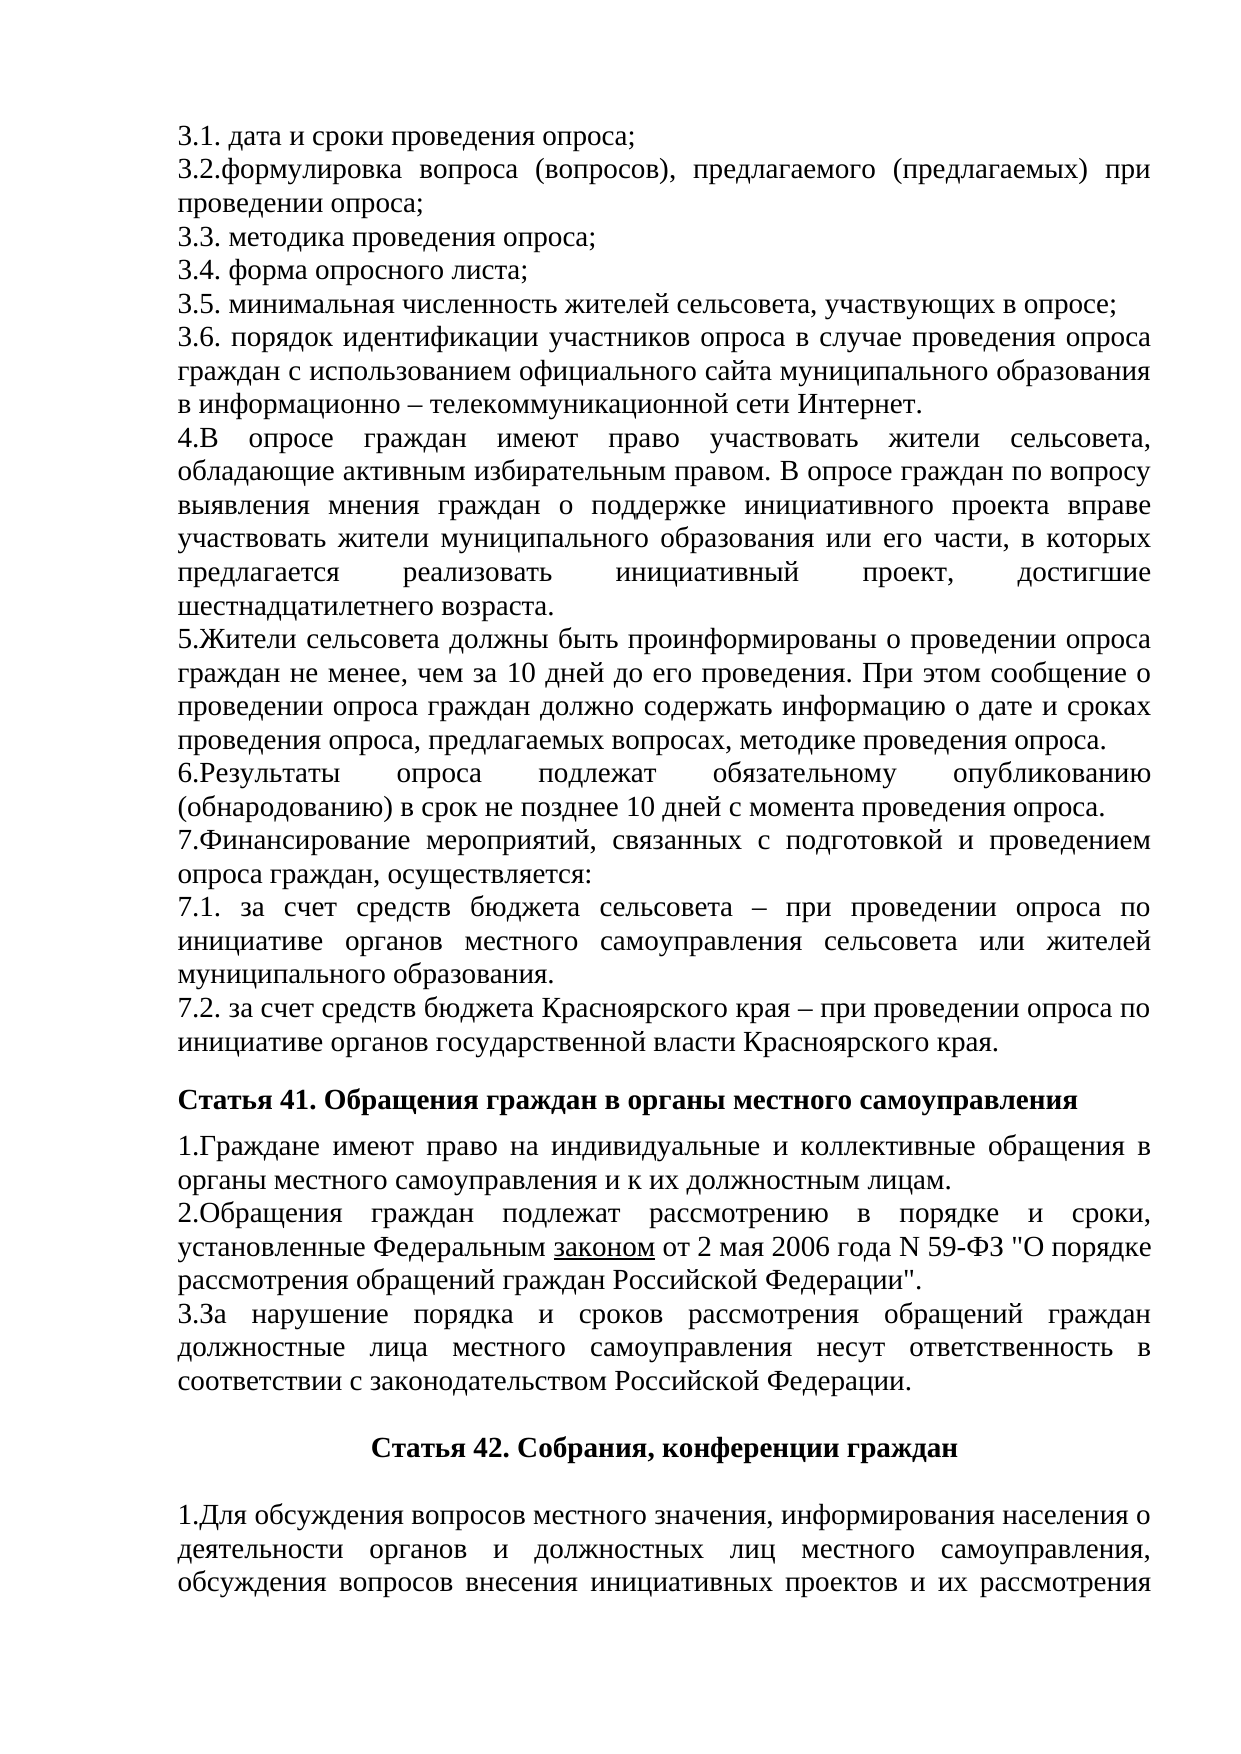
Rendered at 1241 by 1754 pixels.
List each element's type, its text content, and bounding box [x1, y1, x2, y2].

text 7.1. за счет средств бюджета сельсовета – при проведении опроса по инициативе органов местного самоуправления сельсовета или жителей муниципального образования. [177, 889, 1152, 990]
text 2.Обращения граждан подлежат рассмотрению в порядке и сроки, установленные Федеральным законом от 2 мая 2006 года N 59-ФЗ "О порядке рассмотрения обращений граждан Российской Федерации". [177, 1195, 1152, 1296]
text Статья 41. Обращения граждан в органы местного самоуправления [177, 1082, 1152, 1116]
text 3.3. методика проведения опроса; [177, 219, 1152, 252]
text 1.Граждане имеют право на индивидуальные и коллективные обращения в органы местного самоуправления и к их должностным лицам. [177, 1128, 1152, 1195]
text 3.4. форма опросного листа; [177, 252, 1152, 286]
text 3.6. порядок идентификации участников опроса в случае проведения опроса граждан с использованием официального сайта муниципального образования в информационно – телекоммуникационной сети Интернет. [177, 319, 1152, 420]
text 7.2. за счет средств бюджета Красноярского края – при проведении опроса по инициативе органов государственной власти Красноярского края. [177, 990, 1152, 1057]
text 6.Результаты опроса подлежат обязательному опубликованию (обнародованию) в срок не позднее 10 дней с момента проведения опроса. [177, 755, 1152, 822]
text 3.За нарушение порядка и сроков рассмотрения обращений граждан должностные лица местного самоуправления несут ответственность в соответствии с законодательством Российской Федерации. [177, 1296, 1152, 1397]
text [177, 1497, 1152, 1598]
text 4.В опросе граждан имеют право участвовать жители сельсовета, обладающие активным избирательным правом. В опросе граждан по вопросу выявления мнения граждан о поддержке инициативного проекта вправе участвовать жители муниципального образования или его части, в которых предлагается реализовать инициативный проект, достигшие шестнадцатилетнего возраста. [177, 420, 1152, 621]
text 7.Финансирование мероприятий, связанных с подготовкой и проведением опроса граждан, осуществляется: [177, 822, 1152, 889]
text 3.5. минимальная численность жителей сельсовета, участвующих в опросе; [177, 286, 1152, 319]
text Статья 42. Собрания, конференции граждан [177, 1430, 1152, 1464]
text 3.1. дата и сроки проведения опроса; [177, 118, 1152, 152]
text 5.Жители сельсовета должны быть проинформированы о проведении опроса граждан не менее, чем за 10 дней до его проведения. При этом сообщение о проведении опроса граждан должно содержать информацию о дате и сроках проведения опроса, предлагаемых вопросах, методике проведения опроса. [177, 621, 1152, 755]
text 3.2.формулировка вопроса (вопросов), предлагаемого (предлагаемых) при проведении опроса; [177, 152, 1152, 219]
